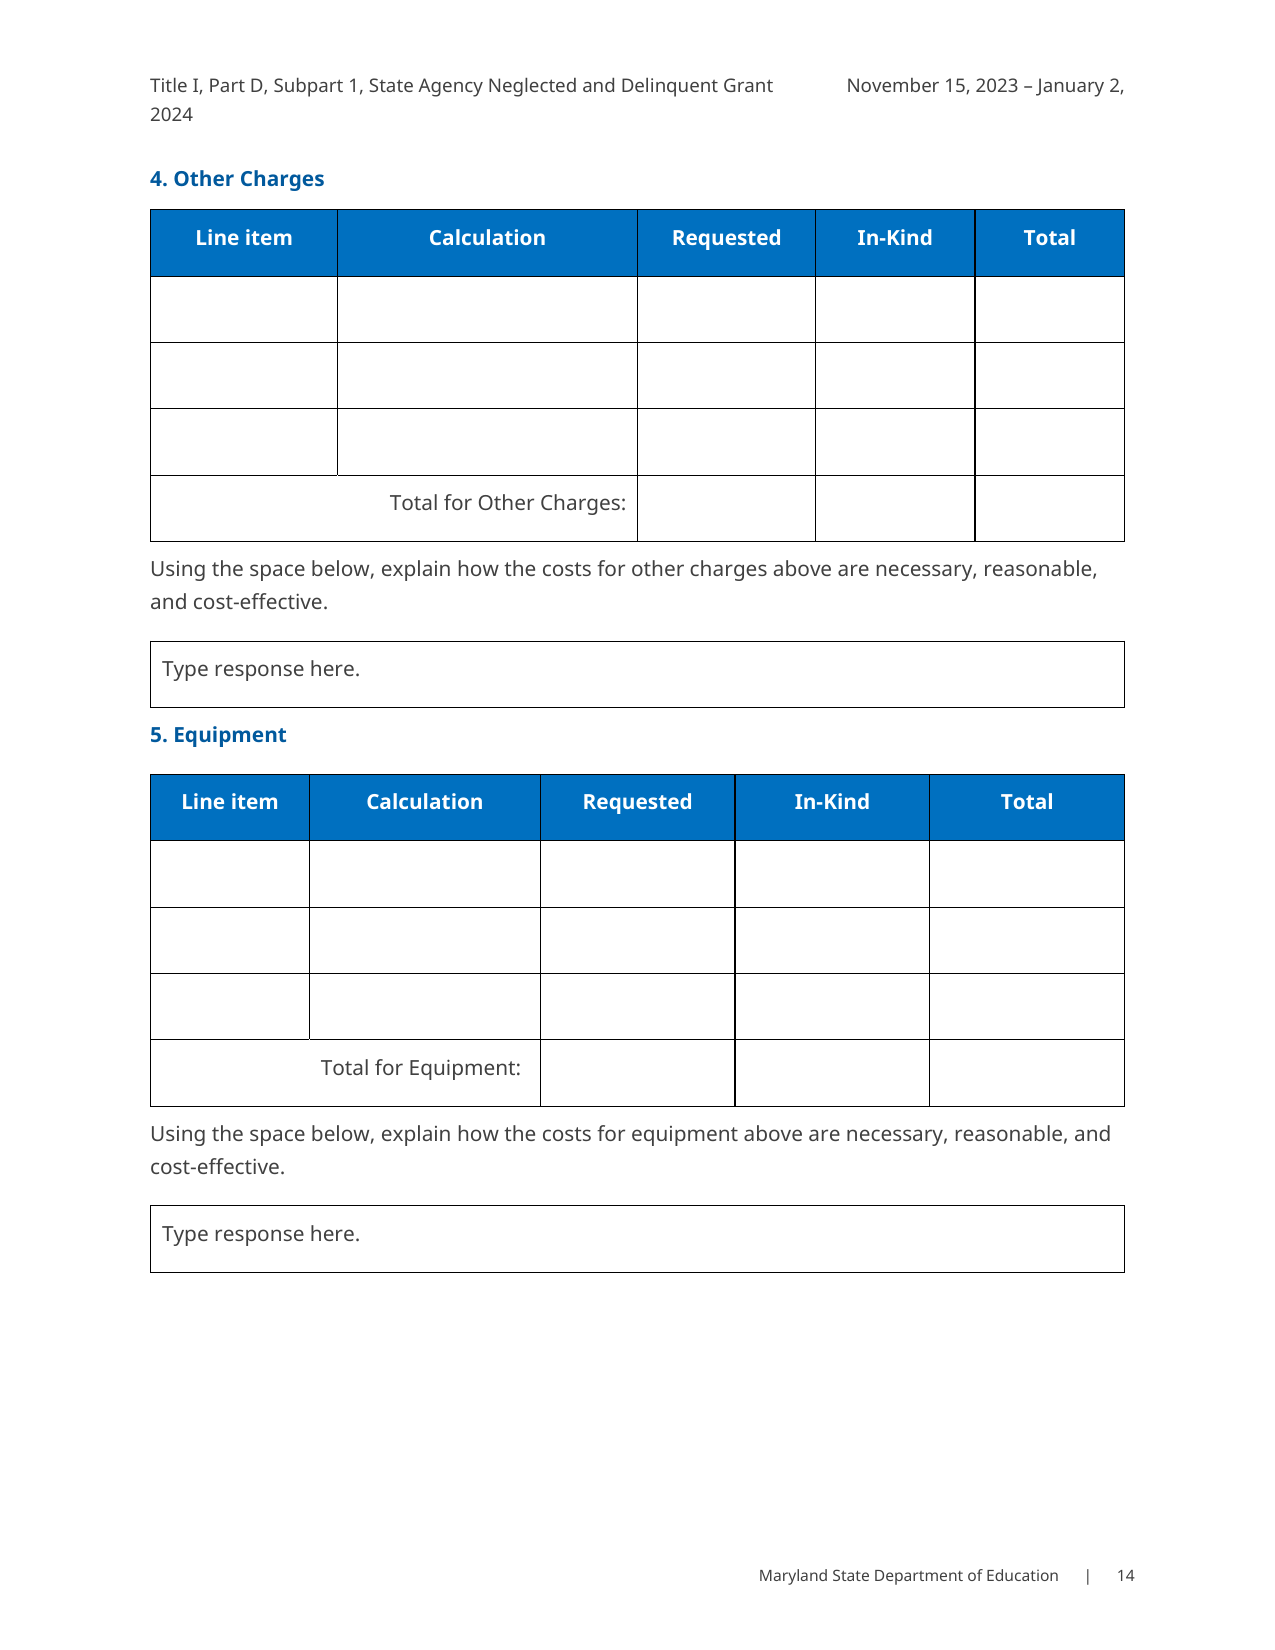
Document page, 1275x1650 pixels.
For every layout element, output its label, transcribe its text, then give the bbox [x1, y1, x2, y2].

table_cell [541, 908, 734, 973]
table_cell [638, 476, 815, 541]
table_header Total [976, 210, 1124, 276]
table_cell [151, 476, 337, 541]
table_cell [816, 409, 974, 475]
table_header Type response here. [151, 642, 1124, 707]
table_header Calculation [310, 775, 540, 840]
text 4. Other Charges [150, 164, 1125, 193]
table_cell [976, 277, 1124, 342]
table_cell [816, 476, 974, 541]
table_cell [151, 277, 337, 342]
text Using the space below, explain how the costs for equipment above are necessary, reasonable, and cost-effective. [150, 1119, 1125, 1180]
table_cell [541, 841, 734, 907]
table_cell [930, 841, 1124, 907]
table_cell [151, 1040, 309, 1106]
table_cell [338, 343, 637, 408]
table_cell [976, 409, 1124, 475]
table_header Line item [151, 210, 337, 276]
table_cell [736, 974, 929, 1039]
table_cell [930, 974, 1124, 1039]
table_cell [930, 1040, 1124, 1106]
table_cell [736, 908, 929, 973]
table_cell Total for Other Charges: [338, 476, 637, 541]
table_header Type response here. [151, 1206, 1124, 1272]
table_header Requested [638, 210, 815, 276]
table_cell [151, 974, 309, 1039]
table_header Total [930, 775, 1124, 840]
table_header In-Kind [736, 775, 929, 840]
table_cell [638, 343, 815, 408]
table_cell [638, 277, 815, 342]
table_header Calculation [338, 210, 637, 276]
table_cell [816, 343, 974, 408]
table_cell [736, 841, 929, 907]
table_header Requested [541, 775, 734, 840]
table_cell [541, 1040, 734, 1106]
table_cell [638, 409, 815, 475]
table_cell [816, 277, 974, 342]
table_cell [338, 409, 637, 475]
table_header Line item [151, 775, 309, 840]
table_cell [930, 908, 1124, 973]
table_cell Total for Equipment: [310, 1040, 540, 1106]
table_cell [976, 343, 1124, 408]
table_cell [541, 974, 734, 1039]
table_cell [736, 1040, 929, 1106]
table_cell [310, 841, 540, 907]
table_cell [310, 974, 540, 1039]
table_cell [310, 908, 540, 973]
table_header In-Kind [816, 210, 974, 276]
table_cell [338, 277, 637, 342]
table_cell [151, 409, 337, 475]
table_cell [151, 841, 309, 907]
table_cell [151, 908, 309, 973]
table_cell [976, 476, 1124, 541]
text Using the space below, explain how the costs for other charges above are necessary, reasonable, and cost-effective. [150, 554, 1125, 616]
table_cell [151, 343, 337, 408]
text 5. Equipment [150, 721, 1125, 749]
